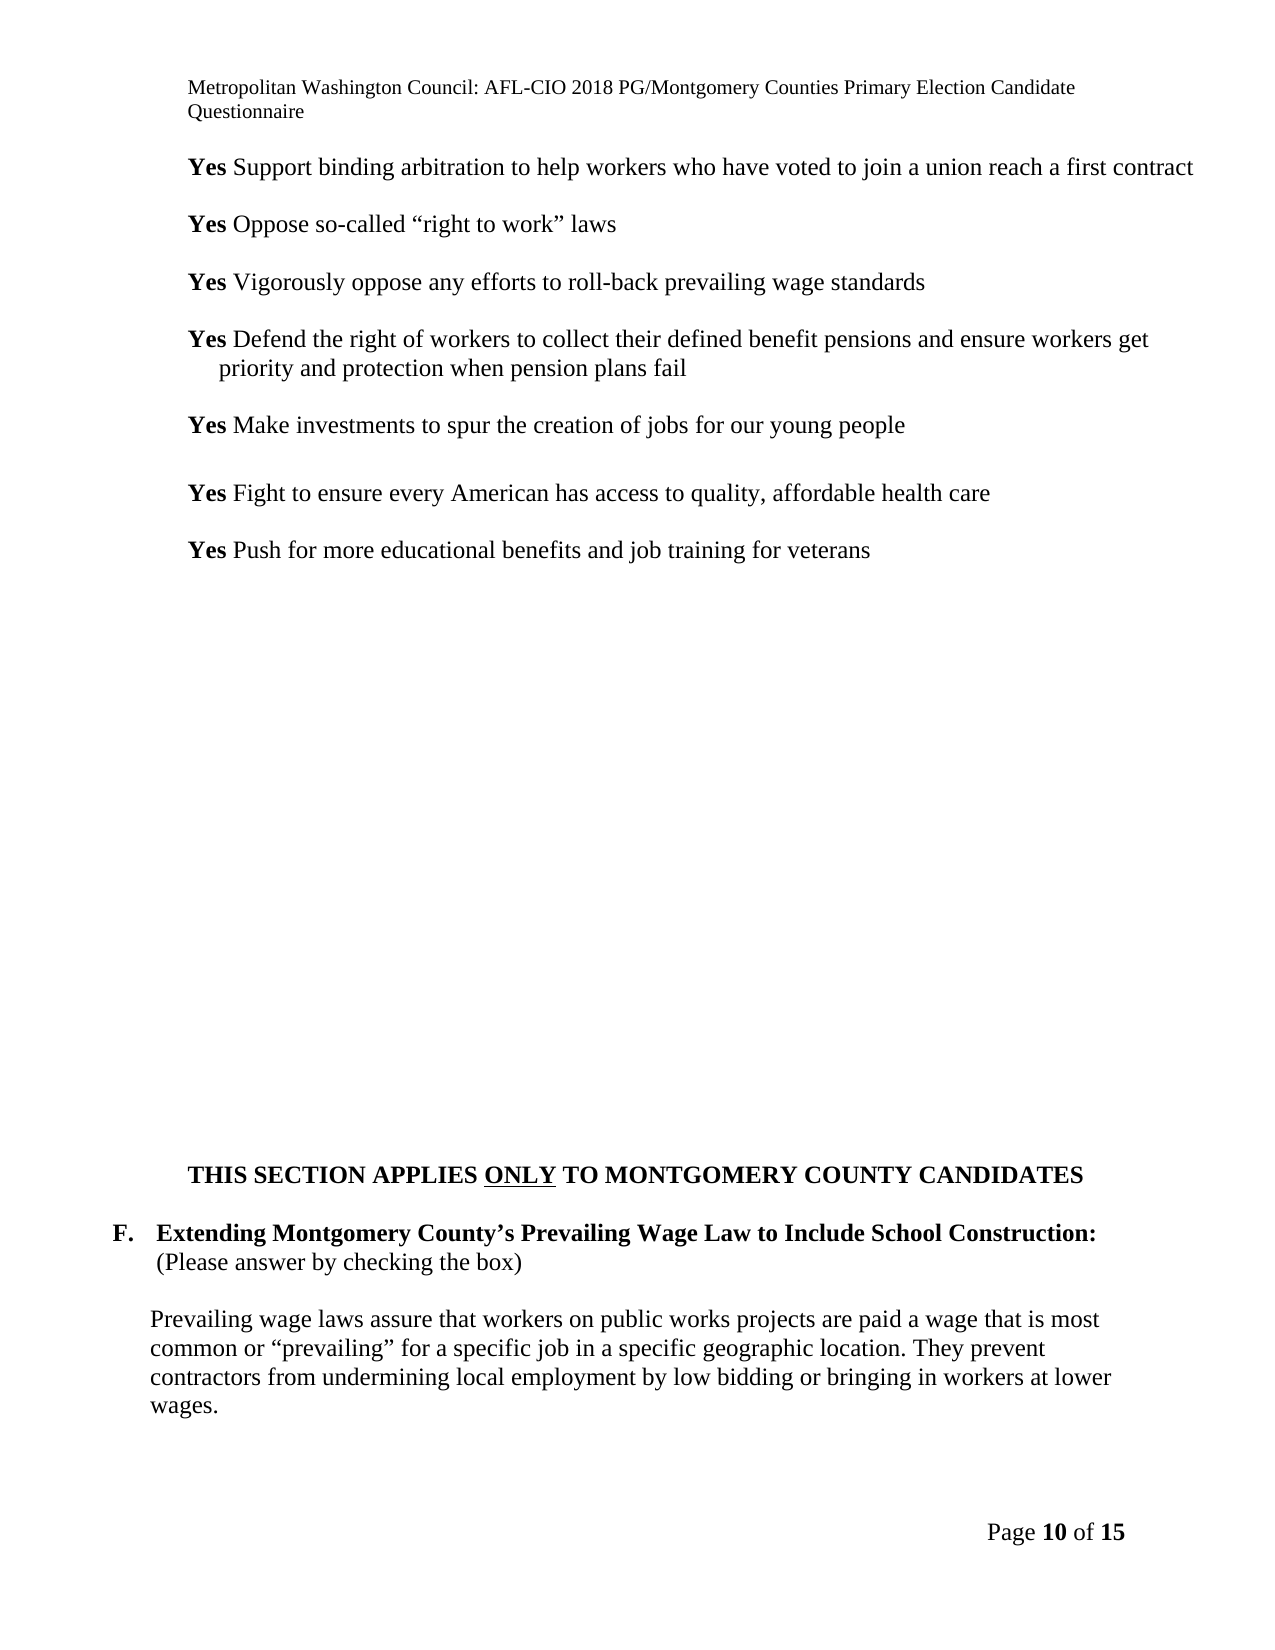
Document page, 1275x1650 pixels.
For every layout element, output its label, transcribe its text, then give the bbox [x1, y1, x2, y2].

text THIS SECTION APPLIES ONLY TO MONTGOMERY COUNTY CANDIDATES [187, 1161, 1125, 1189]
subtitle Yes Make investments to spur the creation of jobs for our young people [187, 411, 1200, 439]
subtitle Yes Oppose so-called “right to work” laws [187, 209, 1200, 238]
subtitle Yes Vigorously oppose any efforts to roll-back prevailing wage standards [187, 267, 1200, 296]
text Prevailing wage laws assure that workers on public works projects are paid a wage that is most common or “prevailing” for a specific job in a specific geographic location. They prevent contractors from undermining local employment by low bidding or bringing in workers at lower wages. [150, 1304, 1125, 1419]
subtitle Yes Push for more educational benefits and job training for veterans [187, 535, 1200, 564]
subtitle Yes Fight to ensure every American has access to quality, affordable health care [187, 478, 1200, 506]
list Extending Montgomery County’s Prevailing Wage Law to Include School Construction: [112, 1218, 1125, 1247]
subtitle Yes Defend the right of workers to collect their defined benefit pensions and ensure workers get [187, 324, 1200, 353]
text (Please answer by checking the box) [150, 1247, 1125, 1276]
subtitle Yes Support binding arbitration to help workers who have voted to join a union reach a first contract [187, 152, 1200, 181]
subtitle priority and protection when pension plans fail [187, 353, 1200, 382]
